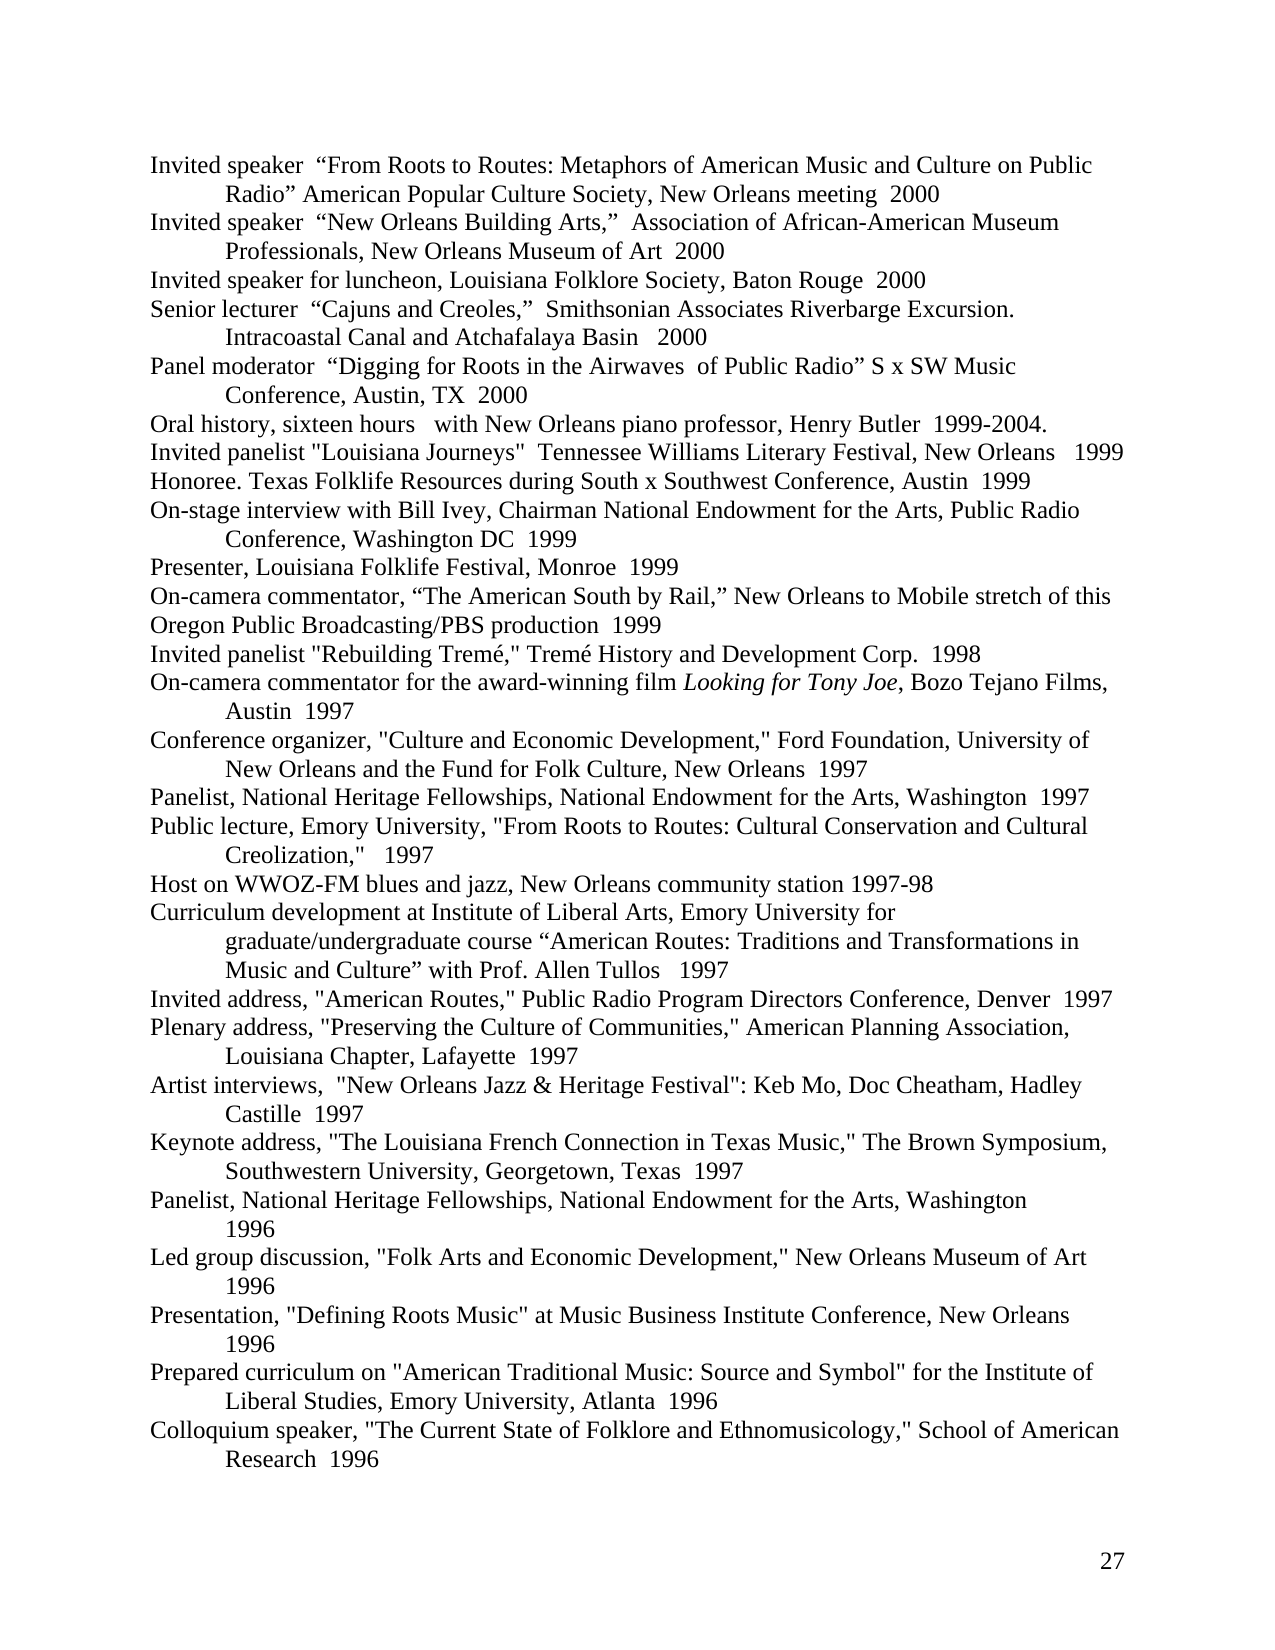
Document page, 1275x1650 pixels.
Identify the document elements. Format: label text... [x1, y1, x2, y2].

text Curriculum development at Institute of Liberal Arts, Emory University for [150, 897, 1125, 926]
text Honoree. Texas Folklife Resources during South x Southwest Conference, Austin 1999 [150, 466, 1125, 495]
text Austin 1997 [150, 696, 1125, 725]
text Public lecture, Emory University, "From Roots to Routes: Cultural Conservation and Cultural [150, 811, 1125, 840]
text Liberal Studies, Emory University, Atlanta 1996 [150, 1386, 1125, 1415]
text Southwestern University, Georgetown, Texas 1997 [150, 1156, 1125, 1185]
text graduate/undergraduate course “American Routes: Traditions and Transformations in [150, 926, 1125, 955]
text Creolization," 1997 [150, 840, 1125, 869]
text On-camera commentator for the award-winning film Looking for Tony Joe, Bozo Tejano Films, [150, 667, 1125, 696]
text Invited panelist "Rebuilding Tremé," Tremé History and Development Corp. 1998 [150, 639, 1125, 667]
text Research 1996 [150, 1444, 1125, 1472]
text 1996 [225, 1214, 1125, 1242]
text Presenter, Louisiana Folklife Festival, Monroe 1999 [150, 552, 1125, 581]
text Plenary address, "Preserving the Culture of Communities," American Planning Association, [150, 1012, 1125, 1041]
text Conference organizer, "Culture and Economic Development," Ford Foundation, University of [150, 725, 1125, 754]
text New Orleans and the Fund for Folk Culture, New Orleans 1997 [150, 754, 1125, 782]
text 1996 [150, 1271, 1125, 1300]
text Invited address, "American Routes," Public Radio Program Directors Conference, Denver 1997 [150, 984, 1125, 1012]
text Senior lecturer “Cajuns and Creoles,” Smithsonian Associates Riverbarge Excursion. [150, 294, 1125, 322]
text Invited speaker “From Roots to Routes: Metaphors of American Music and Culture on Public [150, 150, 1125, 179]
text Intracoastal Canal and Atchafalaya Basin 2000 [150, 322, 1125, 351]
text Conference, Austin, TX 2000 [150, 380, 1125, 409]
text 1996 [150, 1329, 1125, 1357]
text Panelist, National Heritage Fellowships, National Endowment for the Arts, Washington [150, 1185, 1125, 1214]
text Keynote address, "The Louisiana French Connection in Texas Music," The Brown Symposium, [150, 1127, 1125, 1156]
text Presentation, "Defining Roots Music" at Music Business Institute Conference, New Orleans [150, 1300, 1125, 1329]
text Panel moderator “Digging for Roots in the Airwaves of Public Radio” S x SW Music [150, 351, 1125, 380]
text Radio” American Popular Culture Society, New Orleans meeting 2000 [150, 179, 1125, 207]
text Prepared curriculum on "American Traditional Music: Source and Symbol" for the Institute of [150, 1357, 1125, 1386]
text Invited panelist "Louisiana Journeys" Tennessee Williams Literary Festival, New Orleans 1999 [150, 437, 1125, 466]
text Oral history, sixteen hours with New Orleans piano professor, Henry Butler 1999-2004. [150, 409, 1125, 437]
text Professionals, New Orleans Museum of Art 2000 [150, 236, 1125, 265]
text Colloquium speaker, "The Current State of Folklore and Ethnomusicology," School of American [150, 1415, 1125, 1444]
text Panelist, National Heritage Fellowships, National Endowment for the Arts, Washington 1997 [150, 782, 1125, 811]
text Invited speaker “New Orleans Building Arts,” Association of African-American Museum [150, 207, 1125, 236]
text Music and Culture” with Prof. Allen Tullos 1997 [225, 955, 1125, 984]
text Castille 1997 [150, 1099, 1125, 1127]
text Host on WWOZ-FM blues and jazz, New Orleans community station 1997-98 [150, 869, 1125, 897]
text On-stage interview with Bill Ivey, Chairman National Endowment for the Arts, Public Radio [150, 495, 1125, 524]
text Conference, Washington DC 1999 [150, 524, 1125, 552]
text Louisiana Chapter, Lafayette 1997 [150, 1041, 1125, 1070]
text Led group discussion, "Folk Arts and Economic Development," New Orleans Museum of Art [150, 1242, 1125, 1271]
text On-camera commentator, “The American South by Rail,” New Orleans to Mobile stretch of this Oregon Public Broadcasting/PBS production 1999 [150, 581, 1125, 639]
text Artist interviews, "New Orleans Jazz & Heritage Festival": Keb Mo, Doc Cheatham, Hadley [150, 1070, 1125, 1099]
text Invited speaker for luncheon, Louisiana Folklore Society, Baton Rouge 2000 [150, 265, 1125, 294]
